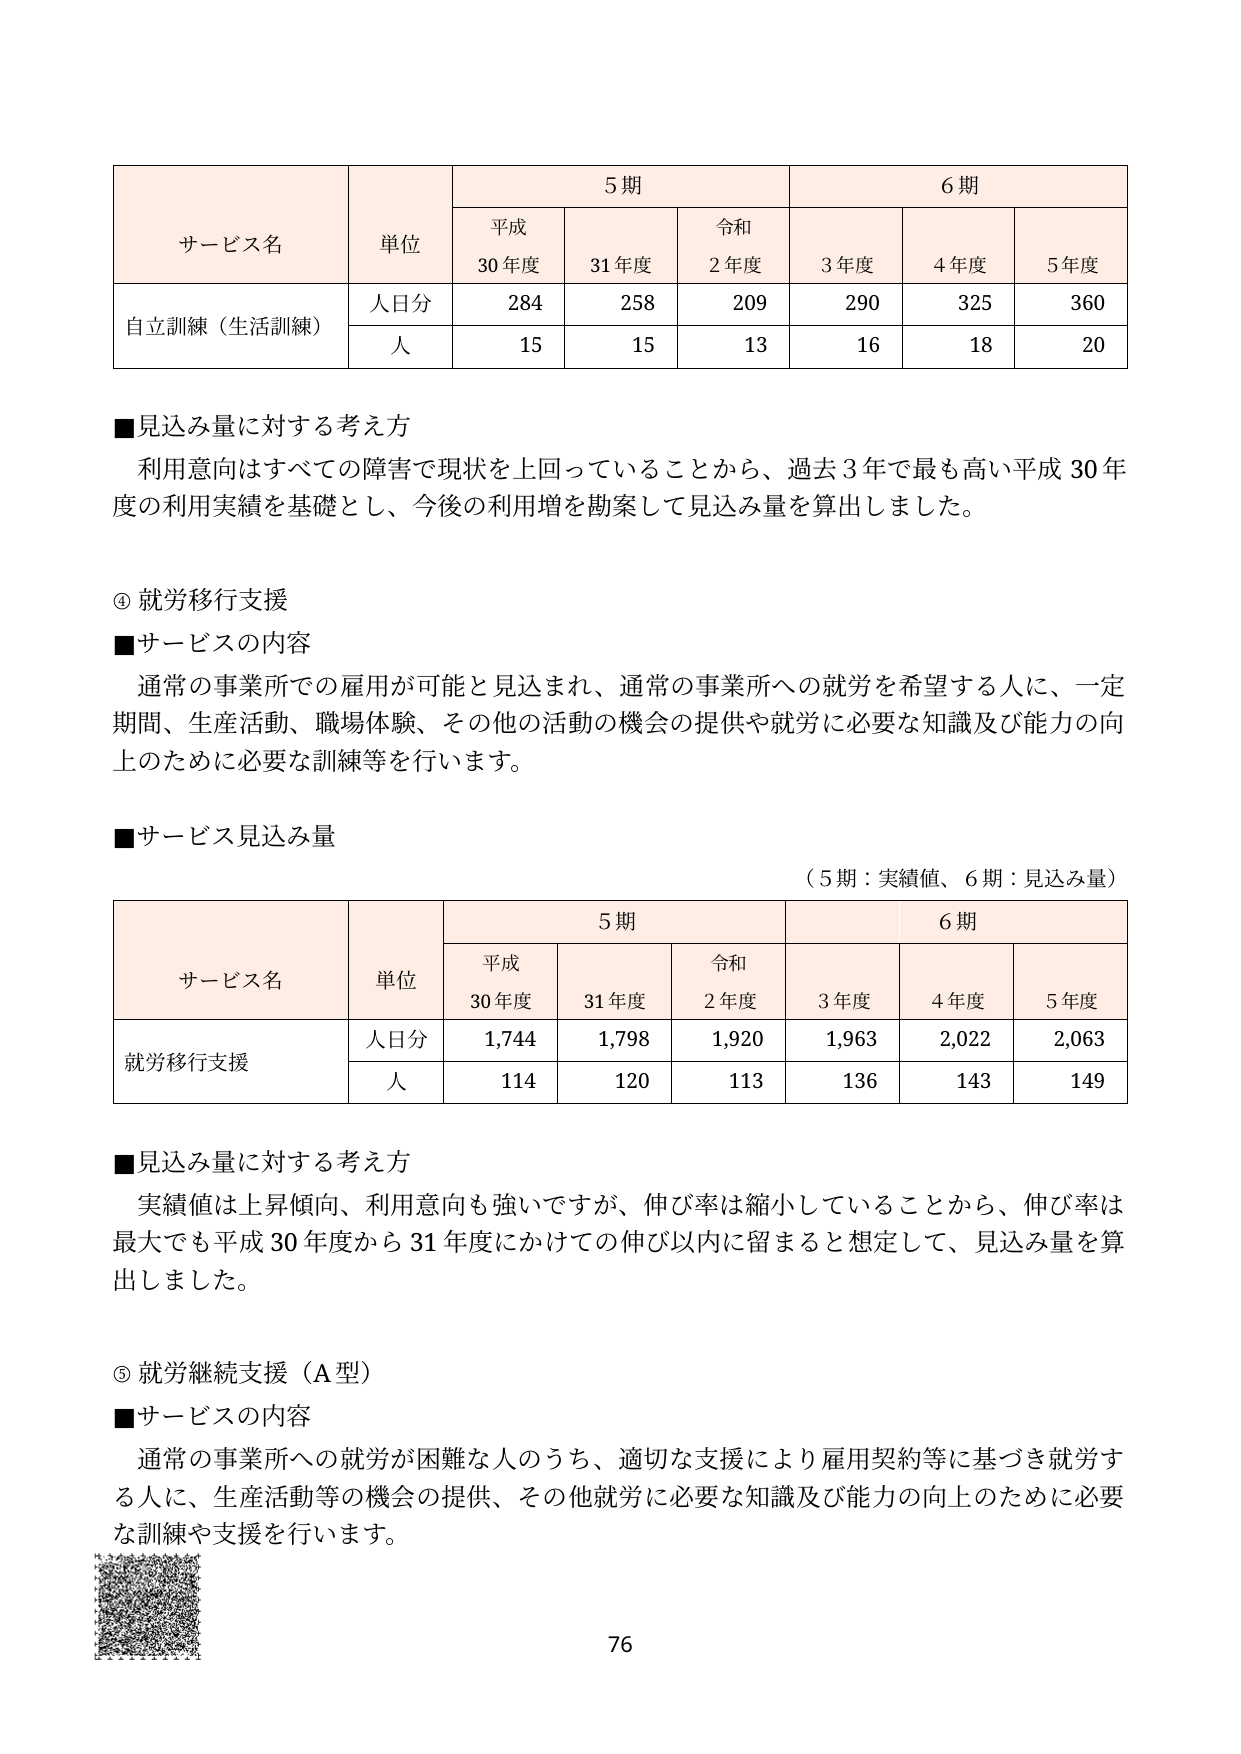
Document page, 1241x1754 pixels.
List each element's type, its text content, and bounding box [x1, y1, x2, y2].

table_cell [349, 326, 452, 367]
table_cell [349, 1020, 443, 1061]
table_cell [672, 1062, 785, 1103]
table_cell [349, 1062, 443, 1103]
text （５期：実績値、６期：見込み量） [112, 858, 1128, 896]
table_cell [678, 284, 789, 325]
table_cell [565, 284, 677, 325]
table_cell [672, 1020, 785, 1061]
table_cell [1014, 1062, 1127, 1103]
subtitle ④ 就労移行支援 [112, 580, 1128, 617]
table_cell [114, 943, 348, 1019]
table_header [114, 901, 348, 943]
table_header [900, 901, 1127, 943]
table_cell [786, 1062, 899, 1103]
text ■サービスの内容 [112, 623, 1128, 660]
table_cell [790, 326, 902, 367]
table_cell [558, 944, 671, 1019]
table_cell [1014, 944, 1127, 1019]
text ■見込み量に対する考え方 [112, 1142, 1128, 1179]
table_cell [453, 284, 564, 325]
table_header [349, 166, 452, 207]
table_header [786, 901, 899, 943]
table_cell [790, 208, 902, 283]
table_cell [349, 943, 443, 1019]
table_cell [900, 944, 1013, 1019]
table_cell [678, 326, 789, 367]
text 通常の事業所での雇用が可能と見込まれ、通常の事業所への就労を希望する人に、一定期間、生産活動、職場体験、その他の活動の機会の提供や就労に必要な知識及び能力の向上のために必要な訓練等を行います。 [112, 666, 1128, 778]
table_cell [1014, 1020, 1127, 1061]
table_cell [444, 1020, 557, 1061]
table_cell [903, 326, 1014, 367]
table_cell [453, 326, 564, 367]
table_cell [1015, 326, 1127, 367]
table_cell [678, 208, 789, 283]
picture [94, 1553, 201, 1660]
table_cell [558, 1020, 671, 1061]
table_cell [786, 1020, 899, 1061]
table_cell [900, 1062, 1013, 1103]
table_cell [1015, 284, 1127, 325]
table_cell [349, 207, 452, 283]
text ■サービス見込み量 [112, 816, 1128, 853]
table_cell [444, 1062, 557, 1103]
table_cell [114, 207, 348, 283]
subtitle ⑤ 就労継続支援（A型） [112, 1353, 1128, 1391]
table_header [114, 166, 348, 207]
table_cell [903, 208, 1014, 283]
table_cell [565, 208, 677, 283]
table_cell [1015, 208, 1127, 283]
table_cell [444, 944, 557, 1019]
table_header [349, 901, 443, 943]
text 利用意向はすべての障害で現状を上回っていることから、過去３年で最も高い平成30年度の利用実績を基礎とし、今後の利用増を勘案して見込み量を算出しました。 [112, 449, 1128, 524]
text 実績値は上昇傾向、利用意向も強いですが、伸び率は縮小していることから、伸び率は最大でも平成30年度から31年度にかけての伸び以内に留まると想定して、見込み量を算出しました。 [112, 1185, 1128, 1297]
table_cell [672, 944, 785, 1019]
text ■見込み量に対する考え方 [112, 406, 1128, 443]
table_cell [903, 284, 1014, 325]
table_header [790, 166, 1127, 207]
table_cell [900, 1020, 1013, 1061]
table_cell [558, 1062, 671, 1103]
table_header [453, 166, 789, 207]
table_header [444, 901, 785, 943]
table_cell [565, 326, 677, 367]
text ■サービスの内容 [112, 1396, 1128, 1434]
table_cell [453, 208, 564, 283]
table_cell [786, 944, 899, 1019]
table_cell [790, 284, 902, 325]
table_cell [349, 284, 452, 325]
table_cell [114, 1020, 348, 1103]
text 通常の事業所への就労が困難な人のうち、適切な支援により雇用契約等に基づき就労する人に、生産活動等の機会の提供、その他就労に必要な知識及び能力の向上のために必要な訓練や支援を行います。 [112, 1439, 1128, 1552]
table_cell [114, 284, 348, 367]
